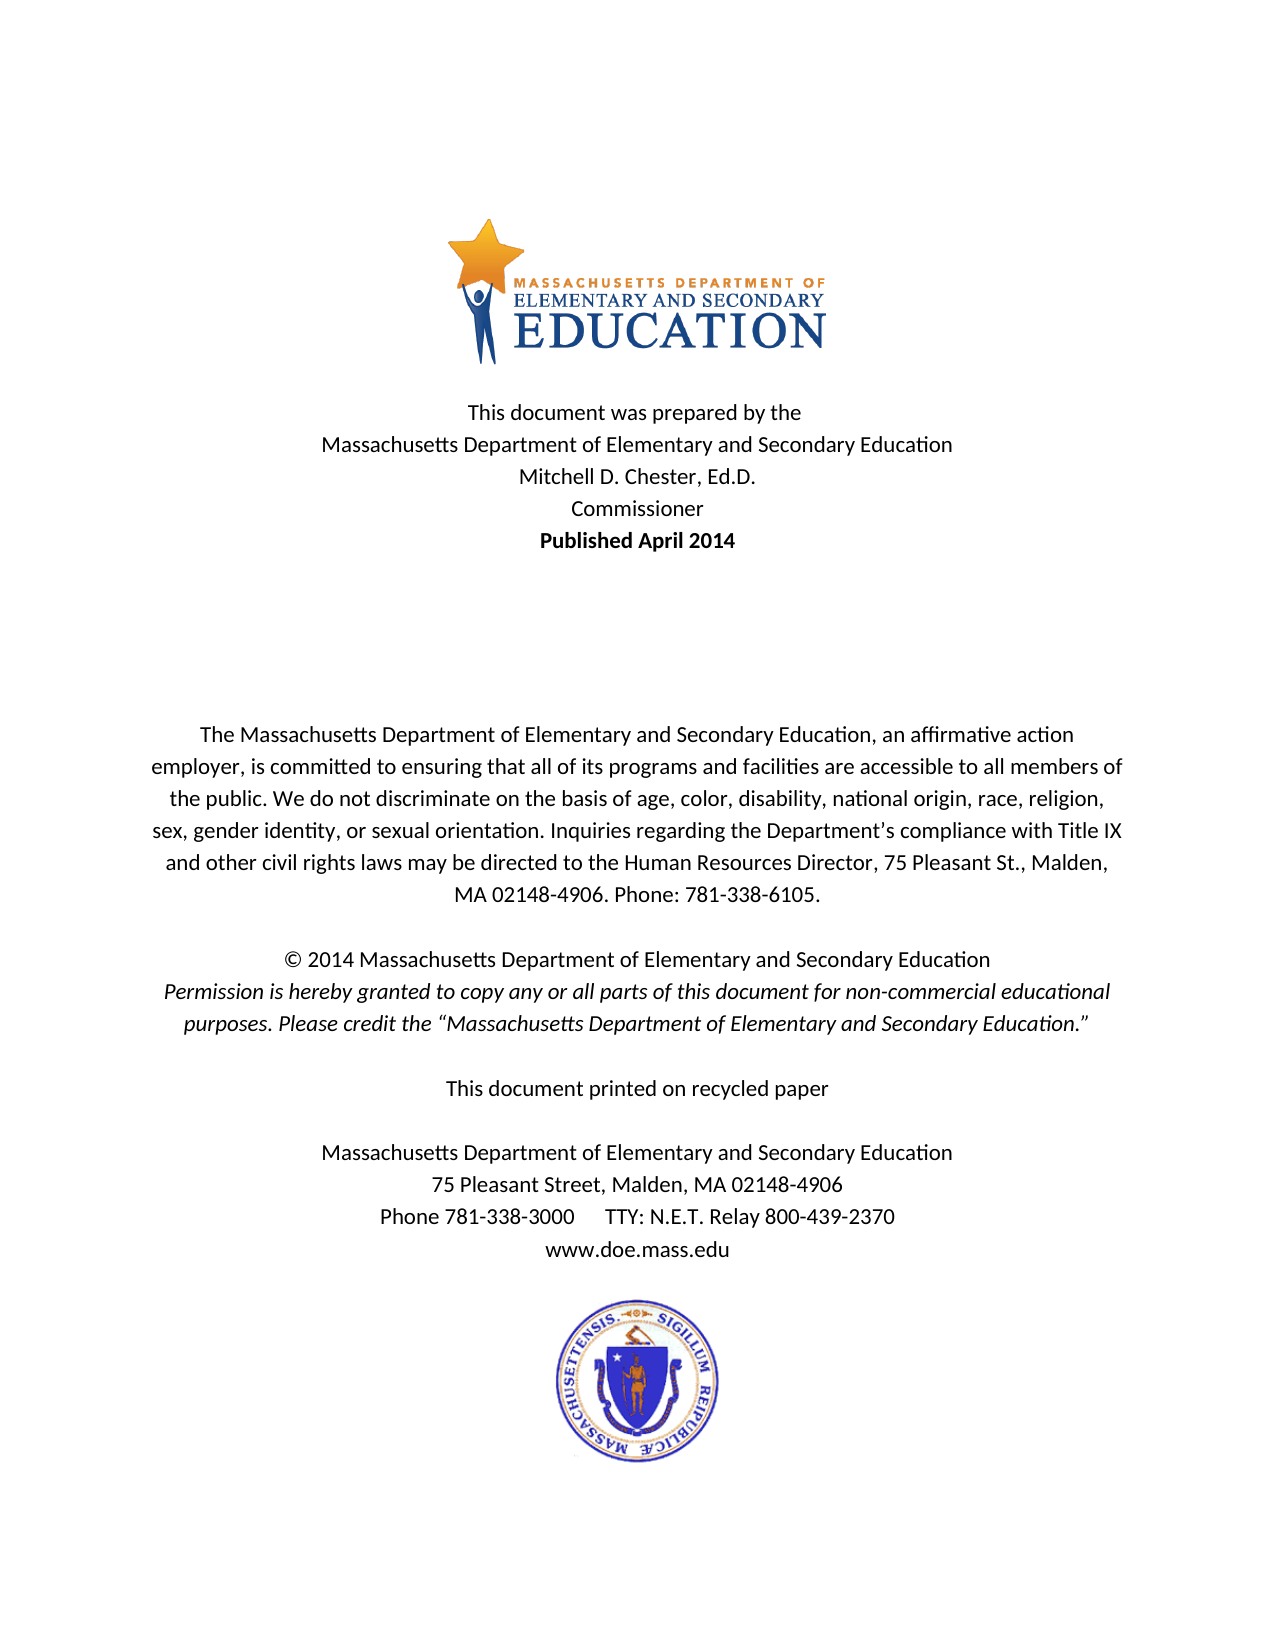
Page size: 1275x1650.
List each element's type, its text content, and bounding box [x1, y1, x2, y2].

text Published April 2014 [150, 527, 1125, 554]
picture [553, 1299, 722, 1466]
picture [444, 206, 831, 394]
text The Massachusetts Department of Elementary and Secondary Education, an affirmative action employer, is committed to ensuring that all of its programs and facilities are accessible to all members of the public. We do not discriminate on the basis of age, color, disability, national origin, race, religion, sex, gender identity, or sexual orientation. Inquiries regarding the Department’s compliance with Title IX and other civil rights laws may be directed to the Human Resources Director, 75 Pleasant St., Malden, MA 02148-4906. Phone: 781-338-6105. [150, 720, 1125, 909]
text © 2014 Massachusetts Department of Elementary and Secondary Education [150, 945, 1125, 973]
text Phone 781-338-3000 TTY: N.E.T. Relay 800-439-2370 [150, 1202, 1125, 1231]
text This document was prepared by the Massachusetts Department of Elementary and Secondary Education [150, 398, 1125, 458]
text 75 Pleasant Street, Malden, MA 02148-4906 [150, 1170, 1125, 1198]
text Massachusetts Department of Elementary and Secondary Education [150, 1138, 1125, 1166]
text Commissioner [150, 494, 1125, 522]
text Permission is hereby granted to copy any or all parts of this document for non-commercial educational purposes. Please credit the “Massachusetts Department of Elementary and Secondary Education.” [150, 977, 1125, 1037]
text www.doe.mass.edu [150, 1235, 1125, 1263]
text This document printed on recycled paper [150, 1074, 1125, 1102]
text Mitchell D. Chester, Ed.D. [150, 462, 1125, 490]
